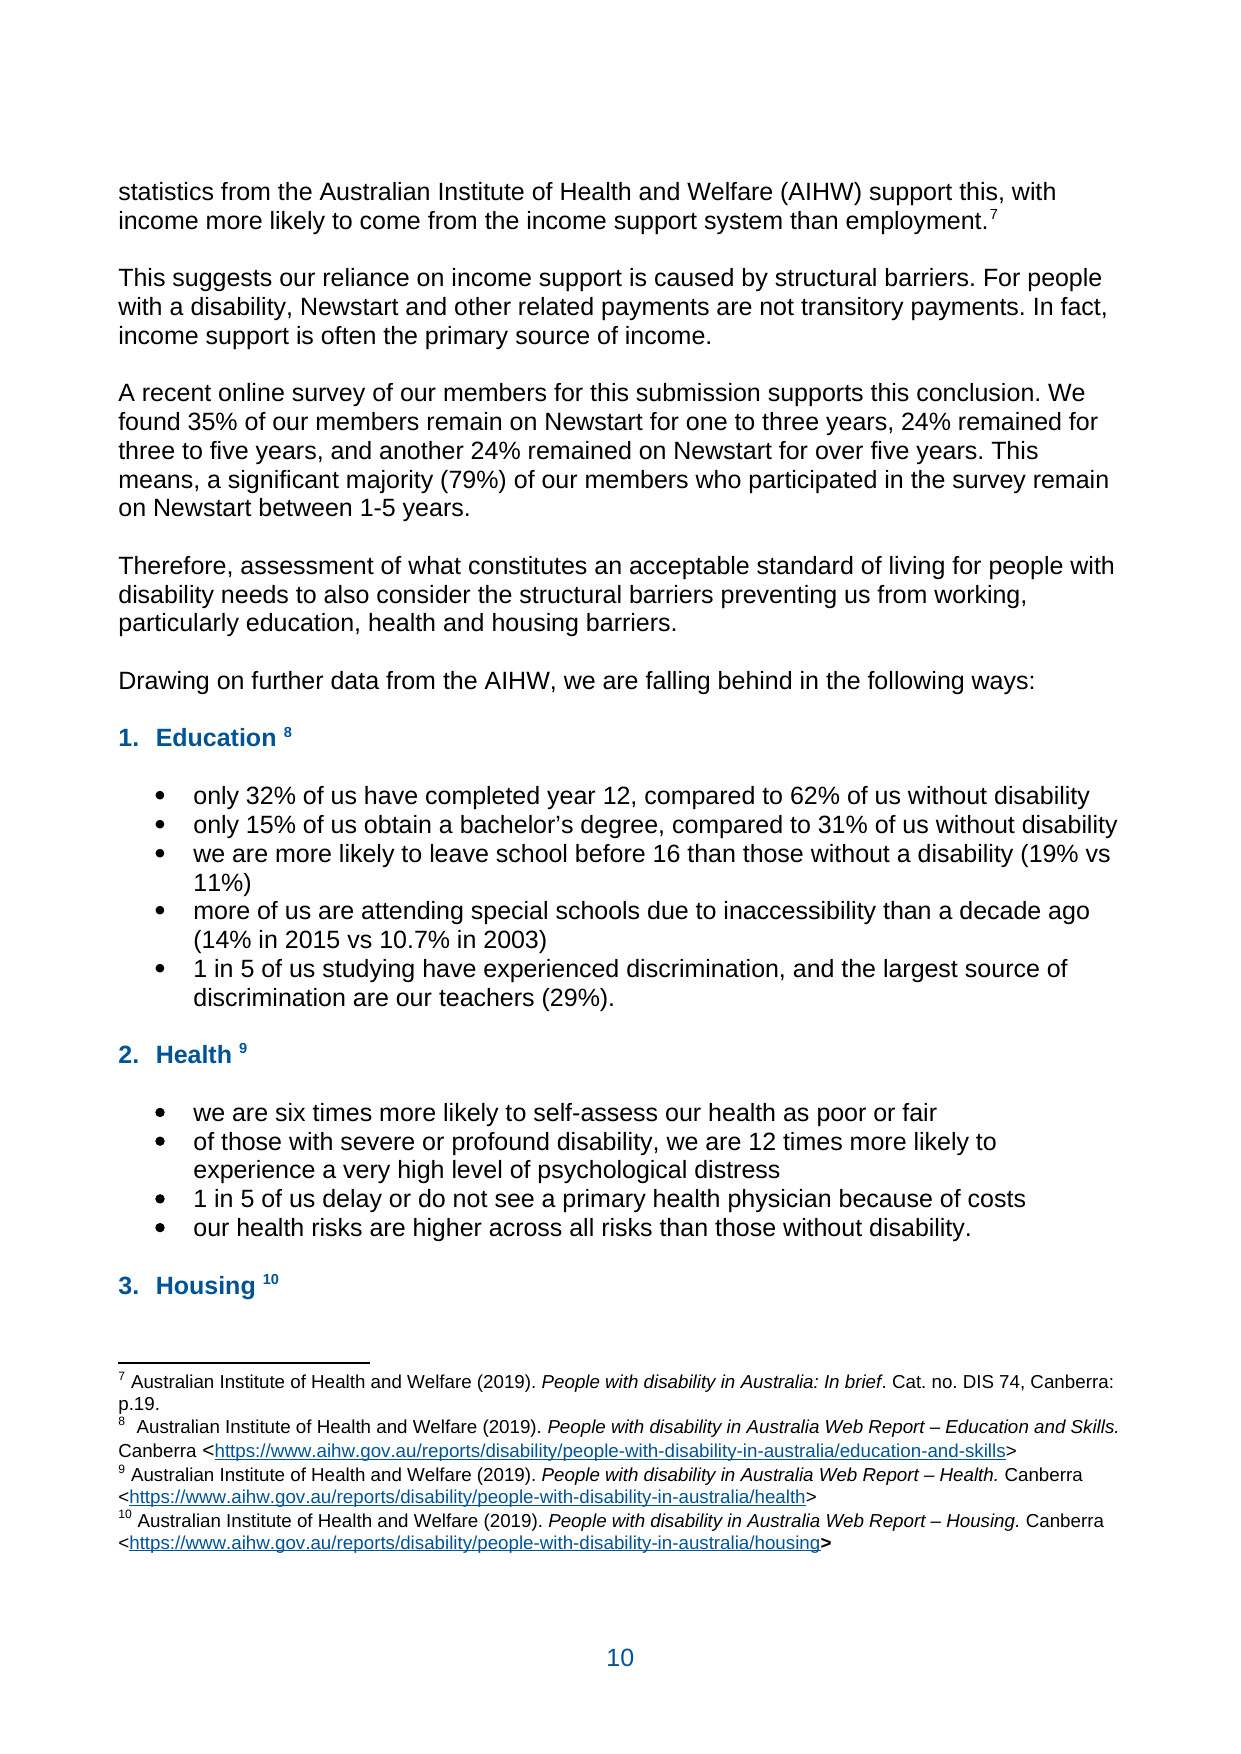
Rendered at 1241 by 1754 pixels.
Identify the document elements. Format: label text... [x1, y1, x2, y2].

text Drawing on further data from the AIHW, we are falling behind in the following ways: [118, 666, 1122, 695]
list 1 in 5 of us studying have experienced discrimination, and the largest source of discrimination are our teachers (29%). [156, 954, 1122, 1011]
list we are more likely to leave school before 16 than those without a disability (19% vs 11%) [156, 839, 1122, 896]
list Health [118, 1040, 1122, 1069]
text Therefore, assessment of what constitutes an acceptable standard of living for people with disability needs to also consider the structural barriers preventing us from working, particularly education, health and housing barriers. [118, 551, 1122, 637]
list only 15% of us obtain a bachelor’s degree, compared to 31% of us without disability [156, 810, 1122, 839]
list Housing [118, 1271, 1122, 1299]
list our health risks are higher across all risks than those without disability. [156, 1213, 1122, 1242]
list of those with severe or profound disability, we are 12 times more likely to experience a very high level of psychological distress [156, 1127, 1122, 1184]
list 1 in 5 of us delay or do not see a primary health physician because of costs [156, 1184, 1122, 1213]
text A recent online survey of our members for this submission supports this conclusion. We found 35% of our members remain on Newstart for one to three years, 24% remained for three to five years, and another 24% remained on Newstart for over five years. This means, a significant majority (79%) of our members who participated in the survey remain on Newstart between 1-5 years. [118, 378, 1122, 522]
list more of us are attending special schools due to inaccessibility than a decade ago (14% in 2015 vs 10.7% in 2003) [156, 896, 1122, 954]
list only 32% of us have completed year 12, compared to 62% of us without disability [156, 781, 1122, 810]
text This suggests our reliance on income support is caused by structural barriers. For people with a disability, Newstart and other related payments are not transitory payments. In fact, income support is often the primary source of income. [118, 263, 1122, 350]
list we are six times more likely to self-assess our health as poor or fair [156, 1098, 1122, 1127]
list Education [118, 723, 1122, 752]
text However, as our recent Shadow Report survey showed, 61% of us believe our income, even if we are employed, is not enough to support these very basic needs. Recent statistics from the Australian Institute of Health and Welfare (AIHW) support this, with income more likely to come from the income support system than employment. [118, 177, 1122, 235]
